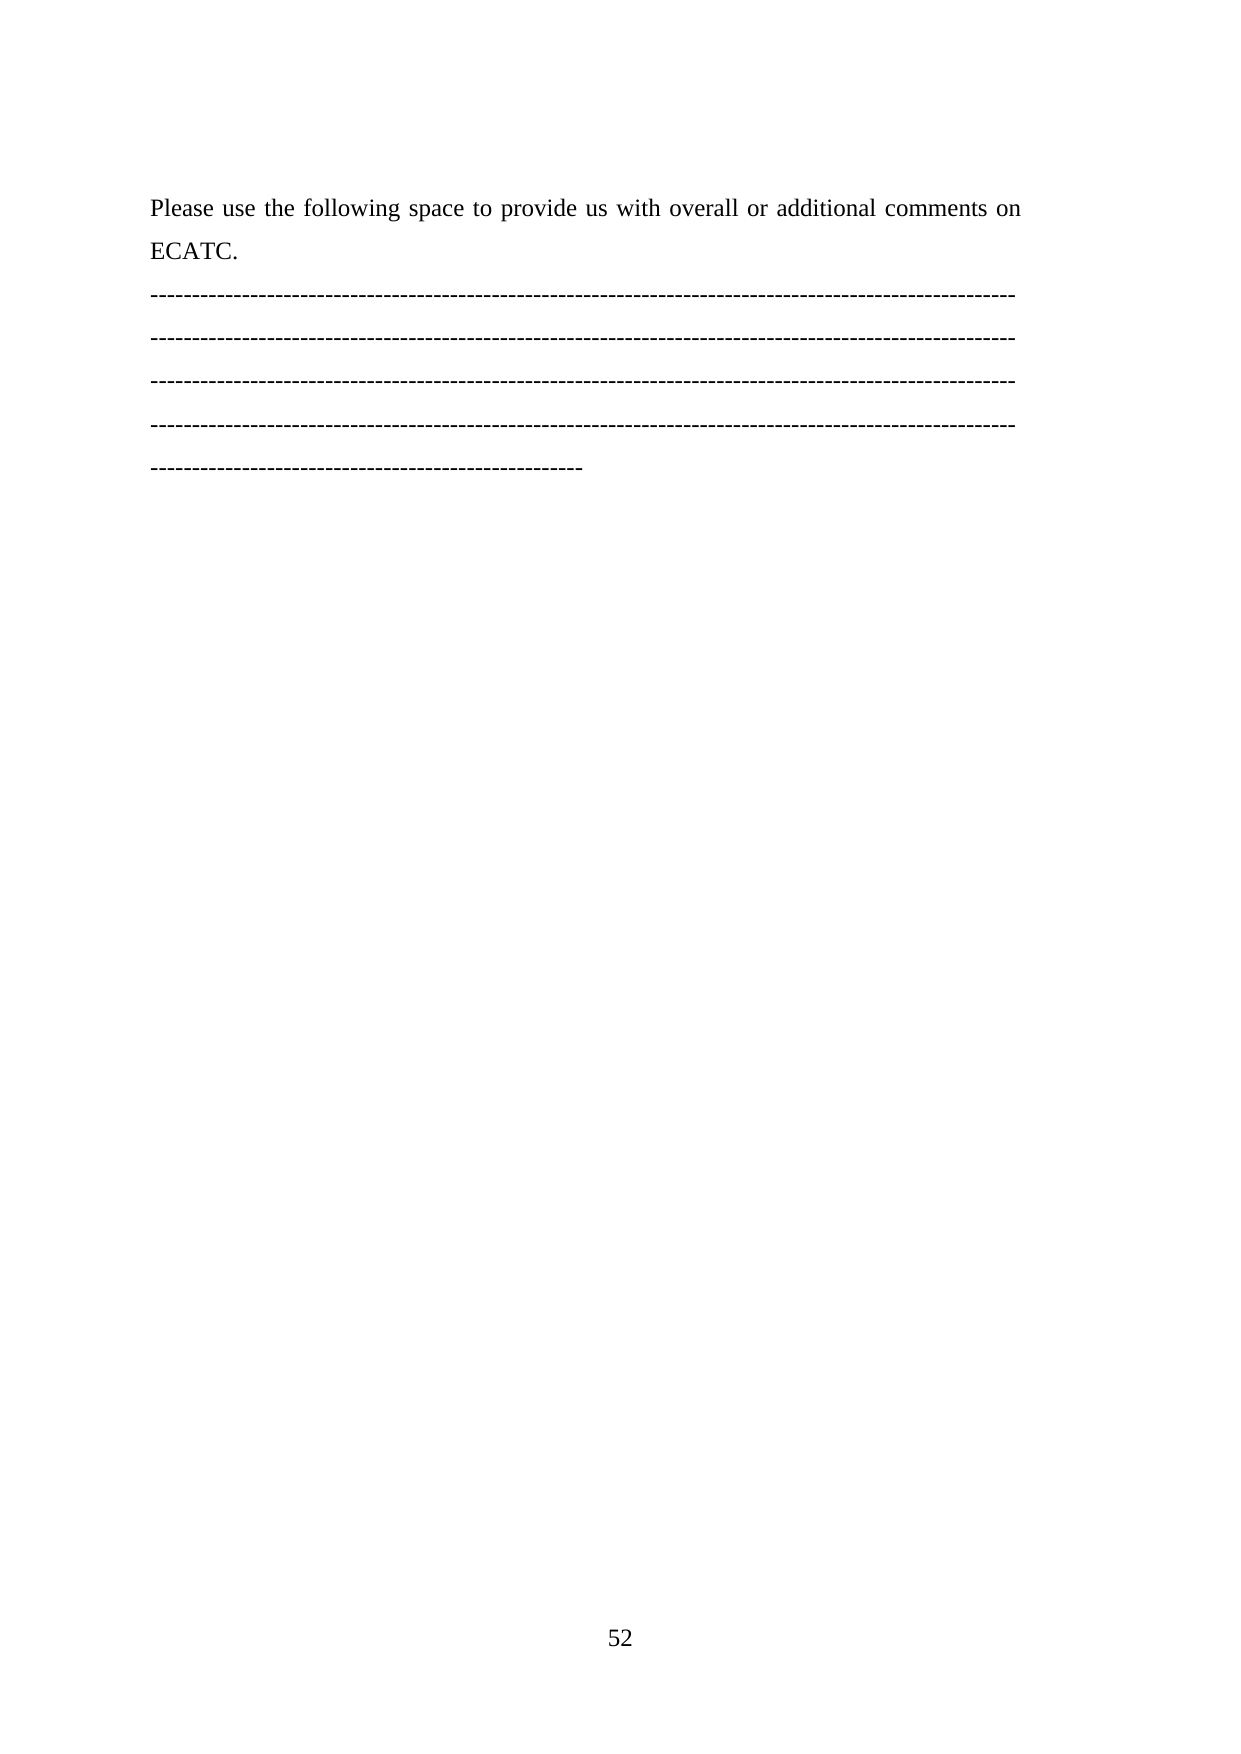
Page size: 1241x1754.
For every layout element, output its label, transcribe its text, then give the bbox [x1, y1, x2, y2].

text ------------------------------------------------------------------------------------------------------------------------------------------------------------------------------------------------------------------------------------------------------------------------------------------------------------------------------------------------------------------------------------------------------------------------------------------------------------------------------------ [150, 279, 1023, 481]
text Please use the following space to provide us with overall or additional comments on ECATC. [150, 193, 1023, 265]
